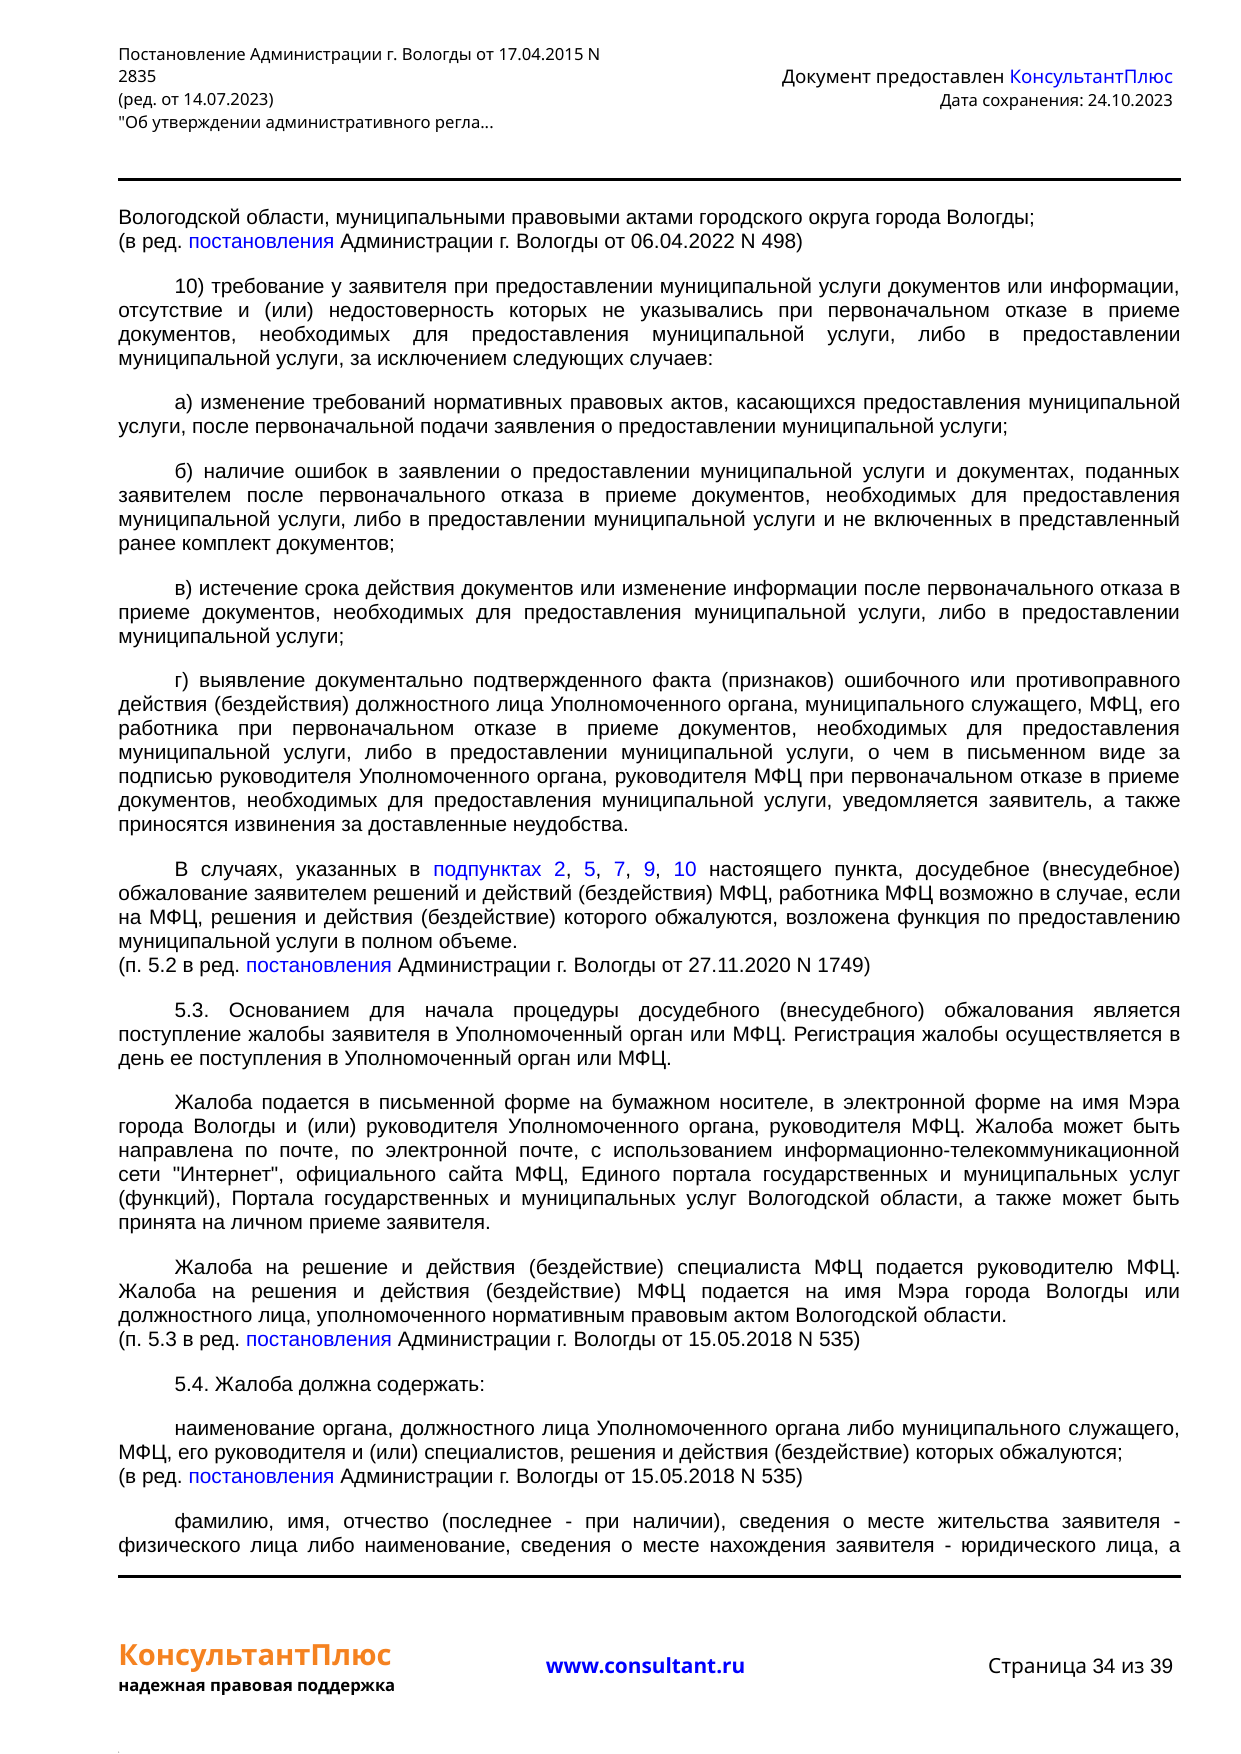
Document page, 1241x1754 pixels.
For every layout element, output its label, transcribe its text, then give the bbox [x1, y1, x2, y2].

text 5.4. Жалоба должна содержать: [118, 1371, 1181, 1395]
text а) изменение требований нормативных правовых актов, касающихся предоставления муниципальной услуги, после первоначальной подачи заявления о предоставлении муниципальной услуги; [118, 390, 1181, 438]
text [118, 205, 1181, 229]
text 5.3. Основанием для начала процедуры досудебного (внесудебного) обжалования является поступление жалобы заявителя в Уполномоченный орган или МФЦ. Регистрация жалобы осуществляется в день ее поступления в Уполномоченный орган или МФЦ. [118, 997, 1181, 1069]
text (в ред. постановления Администрации г. Вологды от 15.05.2018 N 535) [118, 1464, 1181, 1488]
text Жалоба на решение и действия (бездействие) специалиста МФЦ подается руководителю МФЦ. Жалоба на решения и действия (бездействие) МФЦ подается на имя Мэра города Вологды или должностного лица, уполномоченного нормативным правовым актом Вологодской области. [118, 1255, 1181, 1327]
text б) наличие ошибок в заявлении о предоставлении муниципальной услуги и документах, поданных заявителем после первоначального отказа в приеме документов, необходимых для предоставления муниципальной услуги, либо в предоставлении муниципальной услуги и не включенных в представленный ранее комплект документов; [118, 459, 1181, 555]
text в) истечение срока действия документов или изменение информации после первоначального отказа в приеме документов, необходимых для предоставления муниципальной услуги, либо в предоставлении муниципальной услуги; [118, 576, 1181, 647]
text (п. 5.2 в ред. постановления Администрации г. Вологды от 27.11.2020 N 1749) [118, 953, 1181, 977]
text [118, 1509, 1181, 1557]
text (в ред. постановления Администрации г. Вологды от 06.04.2022 N 498) [118, 229, 1181, 253]
text г) выявление документально подтвержденного факта (признаков) ошибочного или противоправного действия (бездействия) должностного лица Уполномоченного органа, муниципального служащего, МФЦ, его работника при первоначальном отказе в приеме документов, необходимых для предоставления муниципальной услуги, либо в предоставлении муниципальной услуги, о чем в письменном виде за подписью руководителя Уполномоченного органа, руководителя МФЦ при первоначальном отказе в приеме документов, необходимых для предоставления муниципальной услуги, уведомляется заявитель, а также приносятся извинения за доставленные неудобства. [118, 668, 1181, 836]
text В случаях, указанных в подпунктах 2, 5, 7, 9, 10 настоящего пункта, досудебное (внесудебное) обжалование заявителем решений и действий (бездействия) МФЦ, работника МФЦ возможно в случае, если на МФЦ, решения и действия (бездействие) которого обжалуются, возложена функция по предоставлению муниципальной услуги в полном объеме. [118, 857, 1181, 953]
text Жалоба подается в письменной форме на бумажном носителе, в электронной форме на имя Мэра города Вологды и (или) руководителя Уполномоченного органа, руководителя МФЦ. Жалоба может быть направлена по почте, по электронной почте, с использованием информационно-телекоммуникационной сети "Интернет", официального сайта МФЦ, Единого портала государственных и муниципальных услуг (функций), Портала государственных и муниципальных услуг Вологодской области, а также может быть принята на личном приеме заявителя. [118, 1090, 1181, 1234]
text 10) требование у заявителя при предоставлении муниципальной услуги документов или информации, отсутствие и (или) недостоверность которых не указывались при первоначальном отказе в приеме документов, необходимых для предоставления муниципальной услуги, либо в предоставлении муниципальной услуги, за исключением следующих случаев: [118, 273, 1181, 369]
text (п. 5.3 в ред. постановления Администрации г. Вологды от 15.05.2018 N 535) [118, 1327, 1181, 1351]
text наименование органа, должностного лица Уполномоченного органа либо муниципального служащего, МФЦ, его руководителя и (или) специалистов, решения и действия (бездействие) которых обжалуются; [118, 1416, 1181, 1464]
